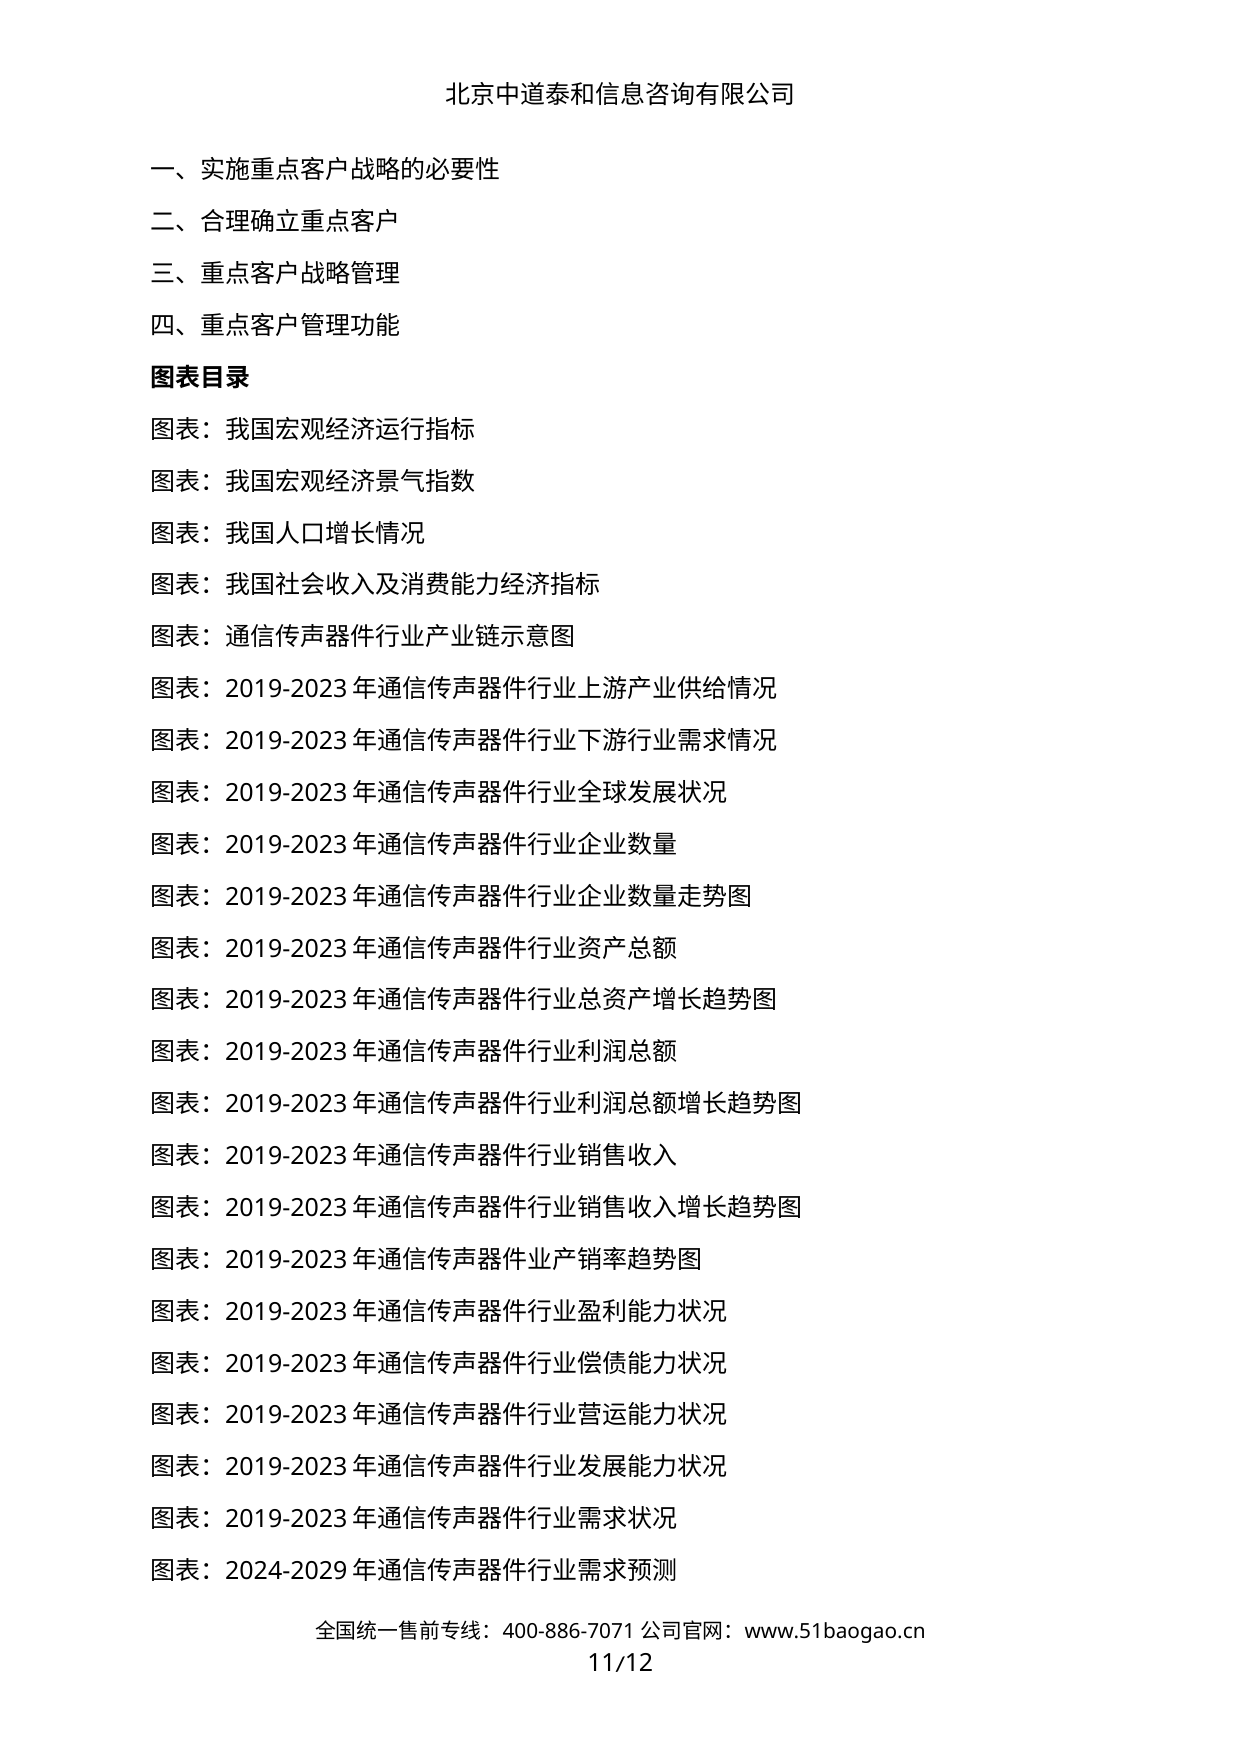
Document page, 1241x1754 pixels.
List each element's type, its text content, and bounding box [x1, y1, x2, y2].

text 图表：2019-2023年通信传声器件行业发展能力状况 [150, 1447, 1090, 1483]
text 图表：2019-2023年通信传声器件行业盈利能力状况 [150, 1291, 1090, 1327]
text 图表：2019-2023年通信传声器件行业销售收入增长趋势图 [150, 1187, 1090, 1224]
text 图表：我国人口增长情况 [150, 513, 1090, 549]
text 图表：2019-2023年通信传声器件行业利润总额 [150, 1032, 1090, 1068]
text 图表：2019-2023年通信传声器件行业利润总额增长趋势图 [150, 1084, 1090, 1120]
text 图表：2019-2023年通信传声器件行业上游产业供给情况 [150, 669, 1090, 705]
text 图表：2019-2023年通信传声器件行业营运能力状况 [150, 1395, 1090, 1431]
text 图表：我国社会收入及消费能力经济指标 [150, 565, 1090, 601]
text 图表：2019-2023年通信传声器件行业全球发展状况 [150, 772, 1090, 809]
text 图表：2019-2023年通信传声器件行业销售收入 [150, 1136, 1090, 1172]
text 图表：2024-2029年通信传声器件行业需求预测 [150, 1551, 1090, 1587]
text 一、实施重点客户战略的必要性 [150, 150, 1090, 186]
text 四、重点客户管理功能 [150, 306, 1090, 342]
text 图表：2019-2023年通信传声器件行业资产总额 [150, 928, 1090, 964]
text 图表：2019-2023年通信传声器件业产销率趋势图 [150, 1239, 1090, 1276]
text 图表：2019-2023年通信传声器件行业总资产增长趋势图 [150, 980, 1090, 1016]
text 图表目录 [150, 357, 1090, 394]
text 图表：2019-2023年通信传声器件行业下游行业需求情况 [150, 721, 1090, 757]
text 三、重点客户战略管理 [150, 254, 1090, 290]
text 二、合理确立重点客户 [150, 202, 1090, 238]
text 图表：我国宏观经济运行指标 [150, 409, 1090, 446]
text 图表：2019-2023年通信传声器件行业需求状况 [150, 1499, 1090, 1535]
text 图表：我国宏观经济景气指数 [150, 461, 1090, 497]
text 图表：通信传声器件行业产业链示意图 [150, 617, 1090, 653]
text 图表：2019-2023年通信传声器件行业企业数量 [150, 824, 1090, 861]
text 图表：2019-2023年通信传声器件行业企业数量走势图 [150, 876, 1090, 912]
text 图表：2019-2023年通信传声器件行业偿债能力状况 [150, 1343, 1090, 1379]
